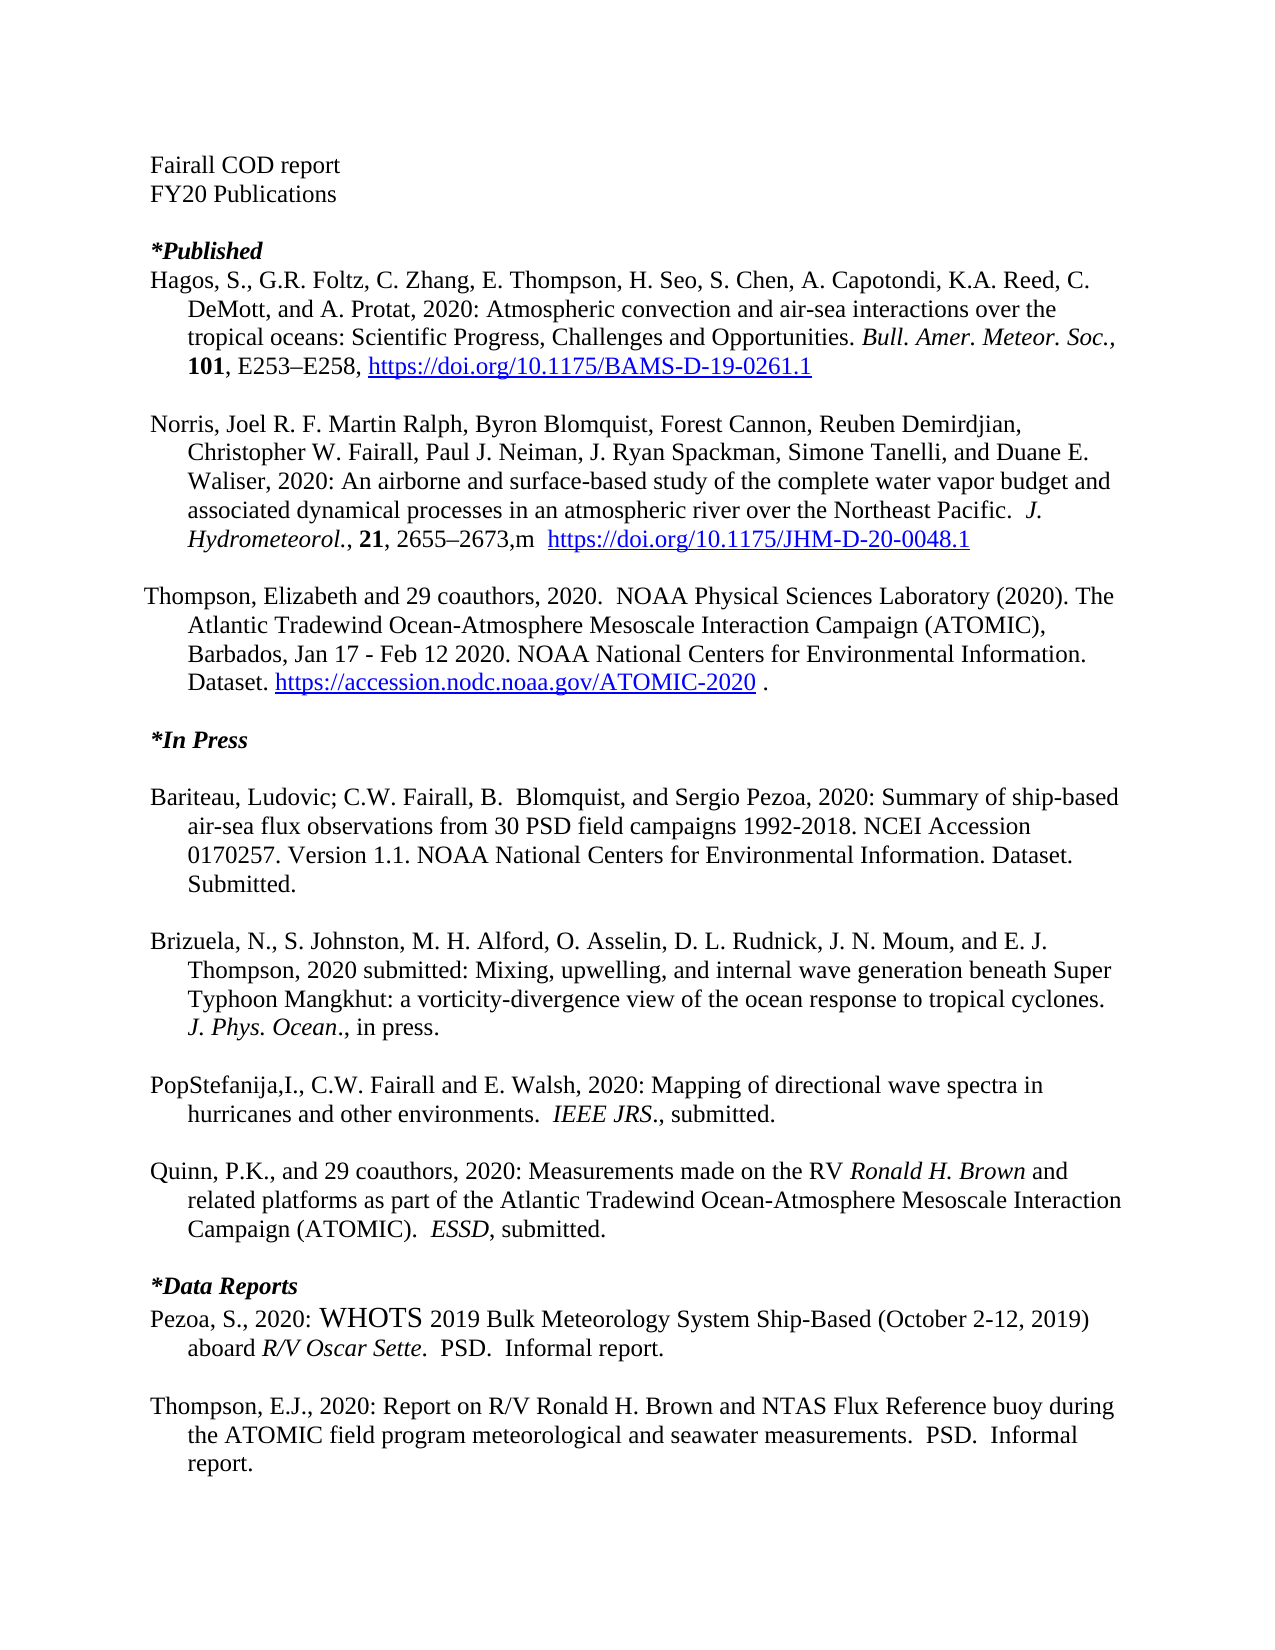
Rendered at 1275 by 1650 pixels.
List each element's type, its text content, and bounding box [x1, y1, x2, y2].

text Hagos, S., G.R. Foltz, C. Zhang, E. Thompson, H. Seo, S. Chen, A. Capotondi, K.A. Reed, C. DeMott, and A. Protat, 2020: Atmospheric convection and air-sea interactions over the tropical oceans: Scientific Progress, Challenges and Opportunities. Bull. Amer. Meteor. Soc., 101, E253–E258, https://doi.org/10.1175/BAMS-D-19-0261.1 [150, 265, 1125, 380]
text Quinn, P.K., and 29 coauthors, 2020: Measurements made on the RV Ronald H. Brown and related platforms as part of the Atlantic Tradewind Ocean-Atmosphere Mesoscale Interaction Campaign (ATOMIC). ESSD, submitted. [150, 1156, 1125, 1242]
text Pezoa, S., 2020: WHOTS 2019 Bulk Meteorology System Ship-Based (October 2-12, 2019) aboard R/V Oscar Sette. PSD. Informal report. [150, 1300, 1125, 1362]
text *Published [150, 236, 1125, 265]
text Brizuela, N., S. Johnston, M. H. Alford, O. Asselin, D. L. Rudnick, J. N. Moum, and E. J. Thompson, 2020 submitted: Mixing, upwelling, and internal wave generation beneath Super Typhoon Mangkhut: a vorticity-divergence view of the ocean response to tropical cyclones. J. Phys. Ocean., in press. [150, 926, 1125, 1041]
text PopStefanija,I., C.W. Fairall and E. Walsh, 2020: Mapping of directional wave spectra in hurricanes and other environments. IEEE JRS., submitted. [150, 1070, 1125, 1127]
text Norris, Joel R. F. Martin Ralph, Byron Blomquist, Forest Cannon, Reuben Demirdjian, Christopher W. Fairall, Paul J. Neiman, J. Ryan Spackman, Simone Tanelli, and Duane E. Waliser, 2020: An airborne and surface-based study of the complete water vapor budget and associated dynamical processes in an atmospheric river over the Northeast Pacific. J. Hydrometeorol., 21, 2655–2673,m https://doi.org/10.1175/JHM-D-20-0048.1 [112, 409, 1125, 552]
text *In Press [150, 725, 1125, 754]
text *Data Reports [150, 1271, 1125, 1300]
text Fairall COD report [150, 150, 1125, 179]
text Bariteau, Ludovic; C.W. Fairall, B. Blomquist, and Sergio Pezoa, 2020: Summary of ship-based air-sea flux observations from 30 PSD field campaigns 1992-2018. NCEI Accession 0170257. Version 1.1. NOAA National Centers for Environmental Information. Dataset. Submitted. [150, 782, 1125, 897]
text FY20 Publications [150, 179, 1125, 207]
text Thompson, E.J., 2020: Report on R/V Ronald H. Brown and NTAS Flux Reference buoy during the ATOMIC field program meteorological and seawater measurements. PSD. Informal report. [150, 1391, 1125, 1477]
text Thompson, Elizabeth and 29 coauthors, 2020. NOAA Physical Sciences Laboratory (2020). The Atlantic Tradewind Ocean-Atmosphere Mesoscale Interaction Campaign (ATOMIC), Barbados, Jan 17 - Feb 12 2020. NOAA National Centers for Environmental Information. Dataset. https://accession.nodc.noaa.gov/ATOMIC-2020 . [112, 581, 1125, 696]
